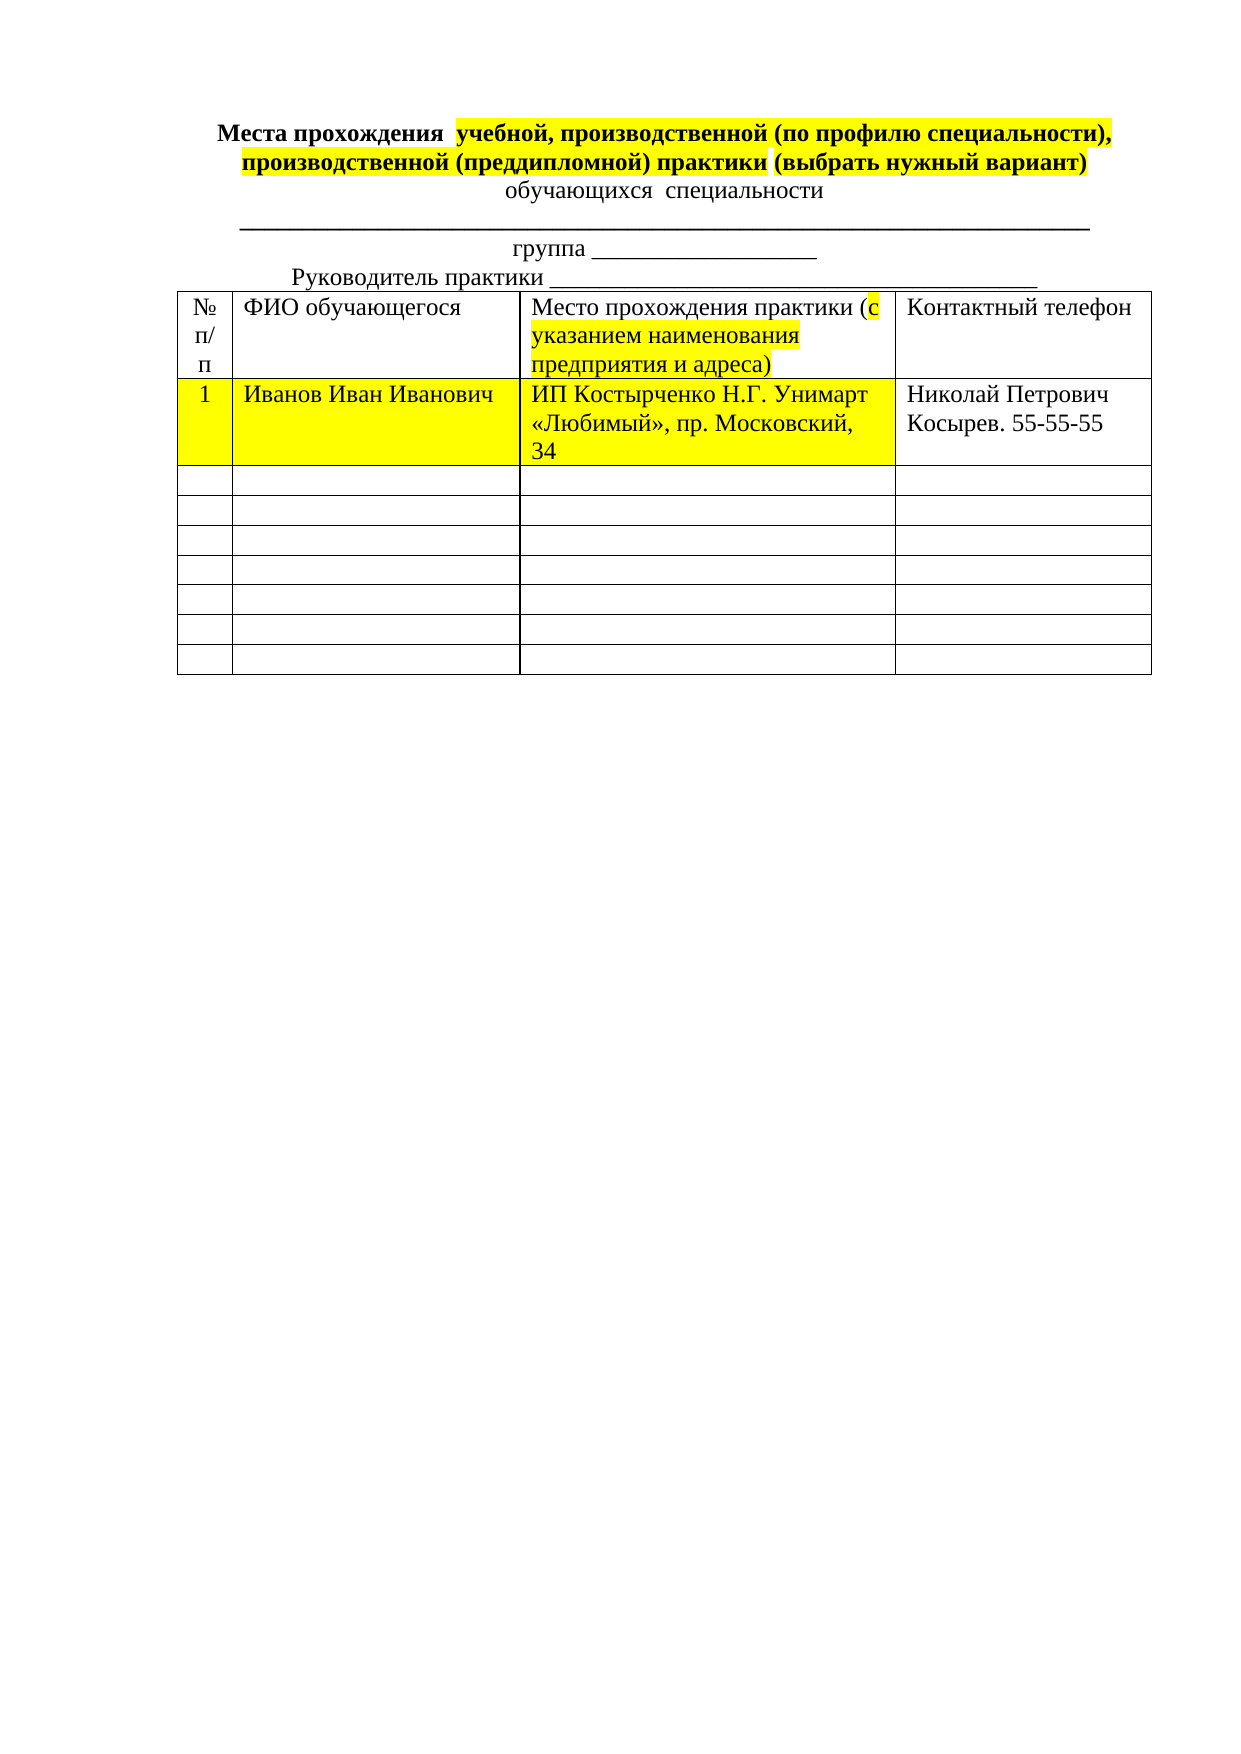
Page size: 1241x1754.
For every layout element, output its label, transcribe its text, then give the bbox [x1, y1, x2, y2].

table_cell [233, 526, 519, 554]
table_cell [178, 645, 232, 674]
table_cell ИП Костырченко Н.Г. Унимарт «Любимый», пр. Московский, 34 [521, 379, 895, 465]
table_cell [178, 466, 232, 495]
text обучающихся специальности [177, 176, 1152, 204]
table_cell 1 [178, 379, 232, 465]
table_cell [896, 645, 1151, 674]
table_cell [896, 556, 1151, 584]
table_cell [521, 556, 895, 584]
table_cell [178, 585, 232, 614]
table_cell [233, 466, 519, 495]
text Руководитель практики _______________________________________ [177, 262, 1152, 291]
table_cell [178, 556, 232, 584]
text группа __________________ [177, 233, 1152, 262]
table_cell [233, 645, 519, 674]
table_cell [896, 526, 1151, 554]
table_cell [178, 496, 232, 525]
table_cell [233, 556, 519, 584]
table_cell [896, 496, 1151, 525]
table_header № п/п [178, 292, 232, 378]
table_cell [178, 526, 232, 554]
table_cell [521, 585, 895, 614]
table_cell [521, 615, 895, 644]
table_cell [521, 645, 895, 674]
table_header Место прохождения практики (с указанием наименования предприятия и адреса) [521, 292, 895, 378]
table_cell Иванов Иван Иванович [233, 379, 519, 465]
table_header Контактный телефон [896, 292, 1151, 378]
table_cell [233, 585, 519, 614]
table_cell [521, 466, 895, 495]
table_cell [896, 615, 1151, 644]
table_header ФИО обучающегося [233, 292, 519, 378]
table_cell Николай Петрович Косырев. 55-55-55 [896, 379, 1151, 465]
table_cell [233, 496, 519, 525]
table_cell [521, 526, 895, 554]
text ____________________________________________________________________ [177, 204, 1152, 233]
table_cell [178, 615, 232, 644]
table_cell [521, 496, 895, 525]
table_cell [896, 466, 1151, 495]
table_cell [896, 585, 1151, 614]
text Места прохождения учебной, производственной (по профилю специальности), производственной (преддипломной) практики (выбрать нужный вариант) [177, 118, 456, 176]
table_cell [233, 615, 519, 644]
